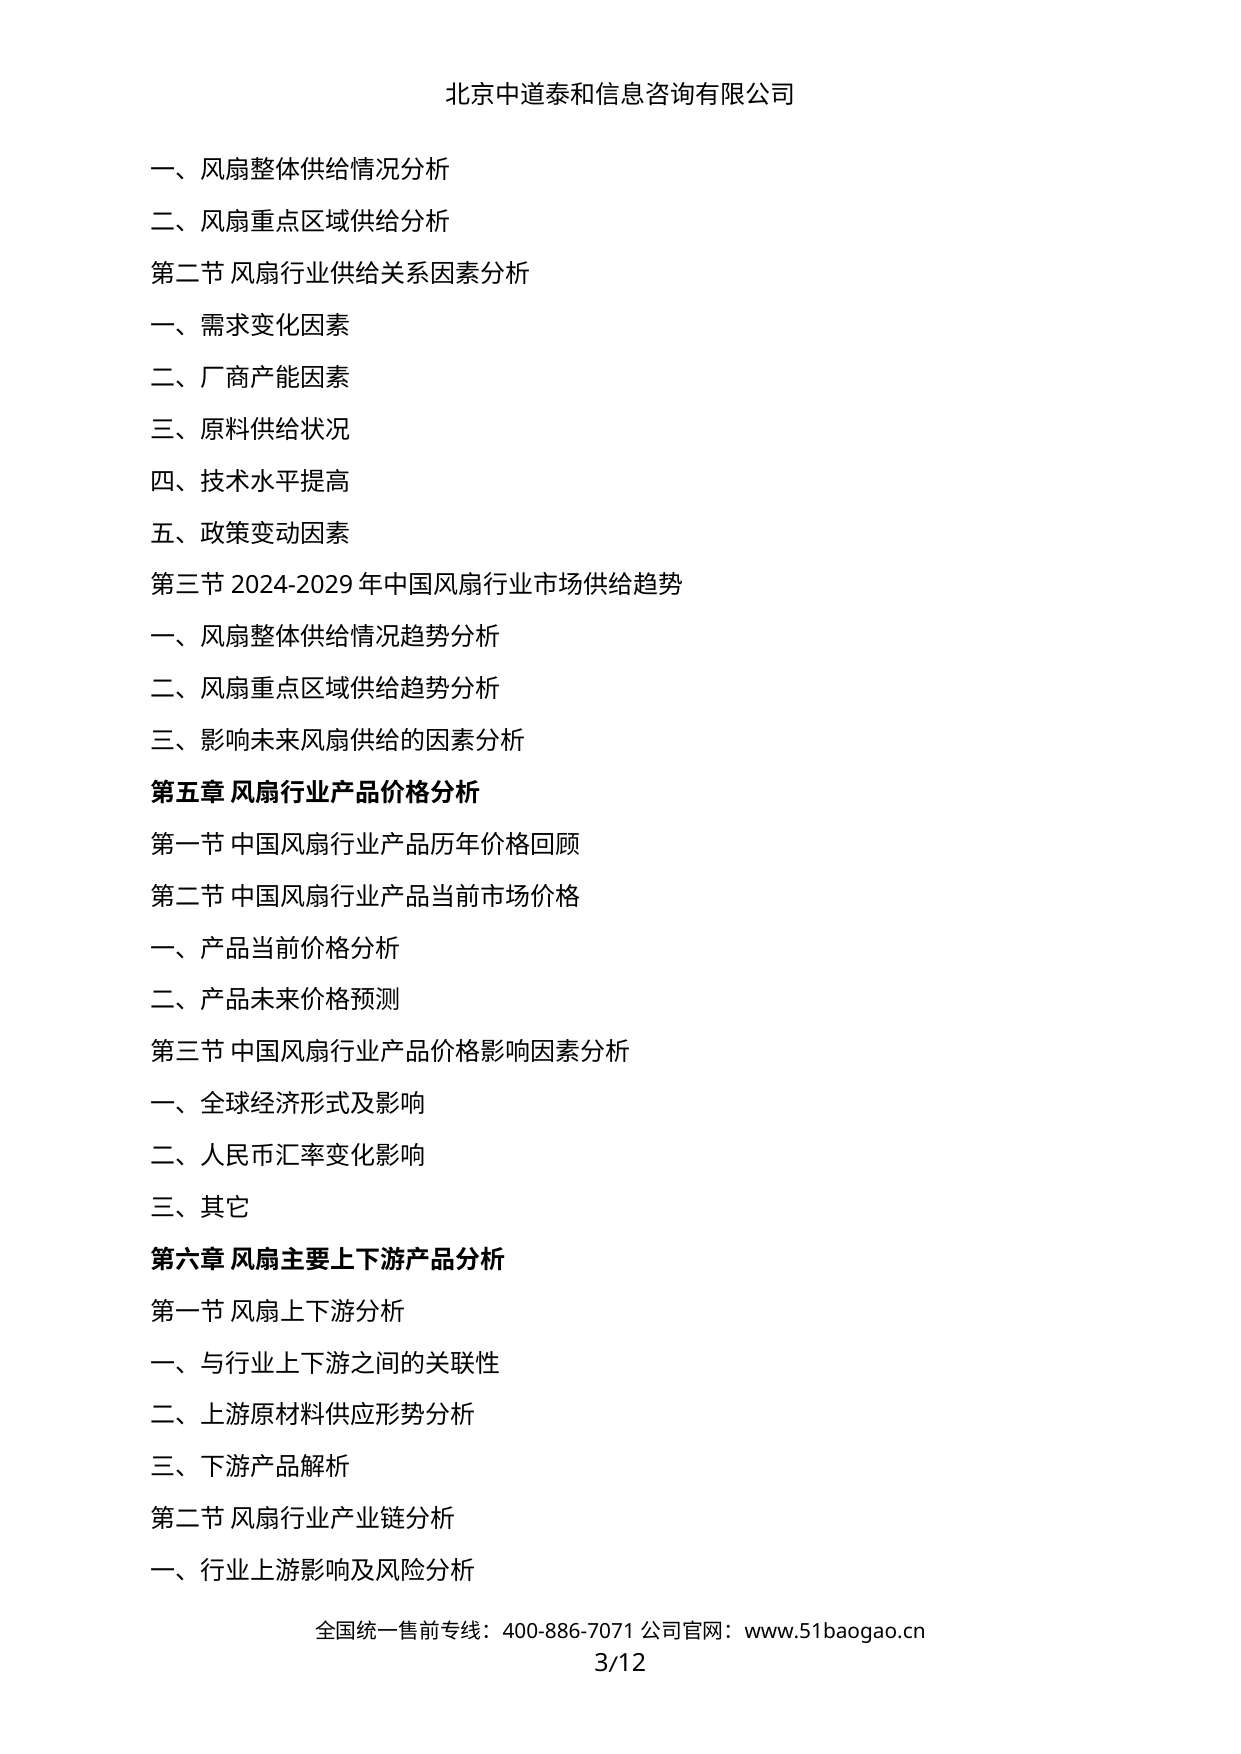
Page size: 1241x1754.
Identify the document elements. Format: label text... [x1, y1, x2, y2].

text 第一节 中国风扇行业产品历年价格回顾 [150, 824, 1090, 861]
text 四、技术水平提高 [150, 461, 1090, 497]
text 三、原料供给状况 [150, 409, 1090, 446]
text 一、风扇整体供给情况趋势分析 [150, 617, 1090, 653]
text 二、厂商产能因素 [150, 357, 1090, 394]
text 第三节 2024-2029年中国风扇行业市场供给趋势 [150, 565, 1090, 601]
text 第二节 风扇行业供给关系因素分析 [150, 254, 1090, 290]
text 一、产品当前价格分析 [150, 928, 1090, 964]
text 二、风扇重点区域供给趋势分析 [150, 669, 1090, 705]
text 二、产品未来价格预测 [150, 980, 1090, 1016]
text 二、风扇重点区域供给分析 [150, 202, 1090, 238]
text 三、下游产品解析 [150, 1447, 1090, 1483]
text 三、影响未来风扇供给的因素分析 [150, 721, 1090, 757]
text 一、与行业上下游之间的关联性 [150, 1343, 1090, 1379]
text 一、全球经济形式及影响 [150, 1084, 1090, 1120]
text 二、上游原材料供应形势分析 [150, 1395, 1090, 1431]
text 第三节 中国风扇行业产品价格影响因素分析 [150, 1032, 1090, 1068]
text 第二节 中国风扇行业产品当前市场价格 [150, 876, 1090, 912]
text 一、需求变化因素 [150, 306, 1090, 342]
text 第一节 风扇上下游分析 [150, 1291, 1090, 1327]
text 第二节 风扇行业产业链分析 [150, 1499, 1090, 1535]
text 第五章 风扇行业产品价格分析 [150, 772, 1090, 809]
text 第六章 风扇主要上下游产品分析 [150, 1239, 1090, 1276]
text 二、人民币汇率变化影响 [150, 1136, 1090, 1172]
text 三、其它 [150, 1187, 1090, 1224]
text 五、政策变动因素 [150, 513, 1090, 549]
text 一、风扇整体供给情况分析 [150, 150, 1090, 186]
text 一、行业上游影响及风险分析 [150, 1551, 1090, 1587]
